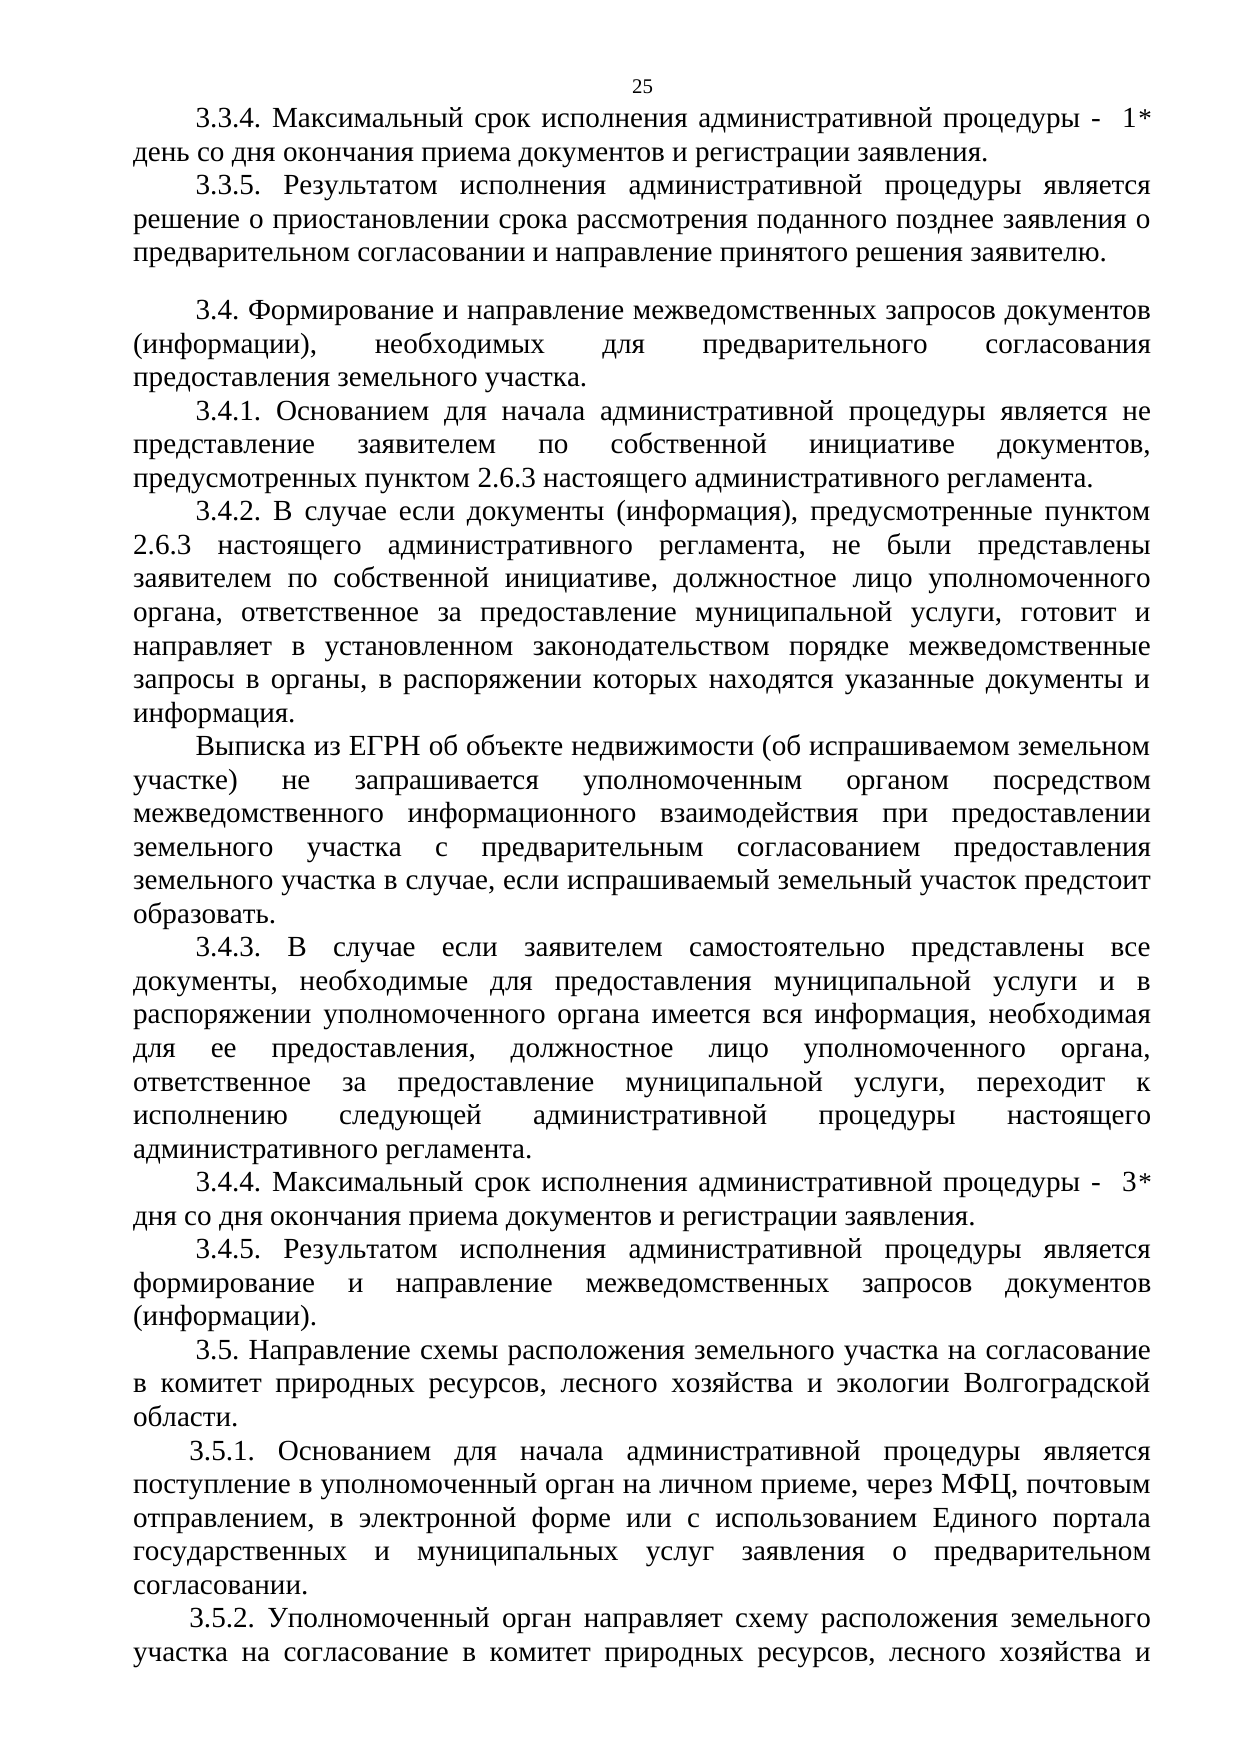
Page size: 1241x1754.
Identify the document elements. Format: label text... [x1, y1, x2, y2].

text 3.4.2. В случае если документы (информация), предусмотренные пунктом 2.6.3 настоящего административного регламента, не были представлены заявителем по собственной инициативе, должностное лицо уполномоченного органа, ответственное за предоставление муниципальной услуги, готовит и направляет в установленном законодательством порядке межведомственные запросы в органы, в распоряжении которых находятся указанные документы и информация. [133, 493, 1152, 728]
text 3.5. Направление схемы расположения земельного участка на согласование в комитет природных ресурсов, лесного хозяйства и экологии Волгоградской области. [133, 1332, 1152, 1433]
text Выписка из ЕГРН об объекте недвижимости (об испрашиваемом земельном участке) не запрашивается уполномоченным органом посредством межведомственного информационного взаимодействия при предоставлении земельного участка с предварительным согласованием предоставления земельного участка в случае, если испрашиваемый земельный участок предстоит образовать. [133, 728, 1152, 929]
text 3.3.5. Результатом исполнения административной процедуры является решение о приостановлении срока рассмотрения поданного позднее заявления о предварительном согласовании и направление принятого решения заявителю. [133, 167, 1152, 268]
text 3.4.3. В случае если заявителем самостоятельно представлены все документы, необходимые для предоставления муниципальной услуги и в распоряжении уполномоченного органа имеется вся информация, необходимая для ее предоставления, должностное лицо уполномоченного органа, ответственное за предоставление муниципальной услуги, переходит к исполнению следующей административной процедуры настоящего административного регламента. [133, 929, 1152, 1164]
text 3.3.4. Максимальный срок исполнения административной процедуры - 1* день со дня окончания приема документов и регистрации заявления. [133, 100, 1152, 167]
text 3.4.1. Основанием для начала административной процедуры является не представление заявителем по собственной инициативе документов, предусмотренных пунктом 2.6.3 настоящего административного регламента. [133, 393, 1152, 493]
text 3.4.5. Результатом исполнения административной процедуры является формирование и направление межведомственных запросов документов (информации). [133, 1231, 1152, 1332]
text 3.5.1. Основанием для начала административной процедуры является поступление в уполномоченный орган на личном приеме, через МФЦ, почтовым отправлением, в электронной форме или с использованием Единого портала государственных и муниципальных услуг заявления о предварительном согласовании. [133, 1433, 1152, 1600]
text 3.4.4. Максимальный срок исполнения административной процедуры - 3* дня со дня окончания приема документов и регистрации заявления. [133, 1164, 1152, 1231]
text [133, 1600, 1152, 1667]
text 3.4. Формирование и направление межведомственных запросов документов (информации), необходимых для предварительного согласования предоставления земельного участка. [133, 292, 1152, 393]
